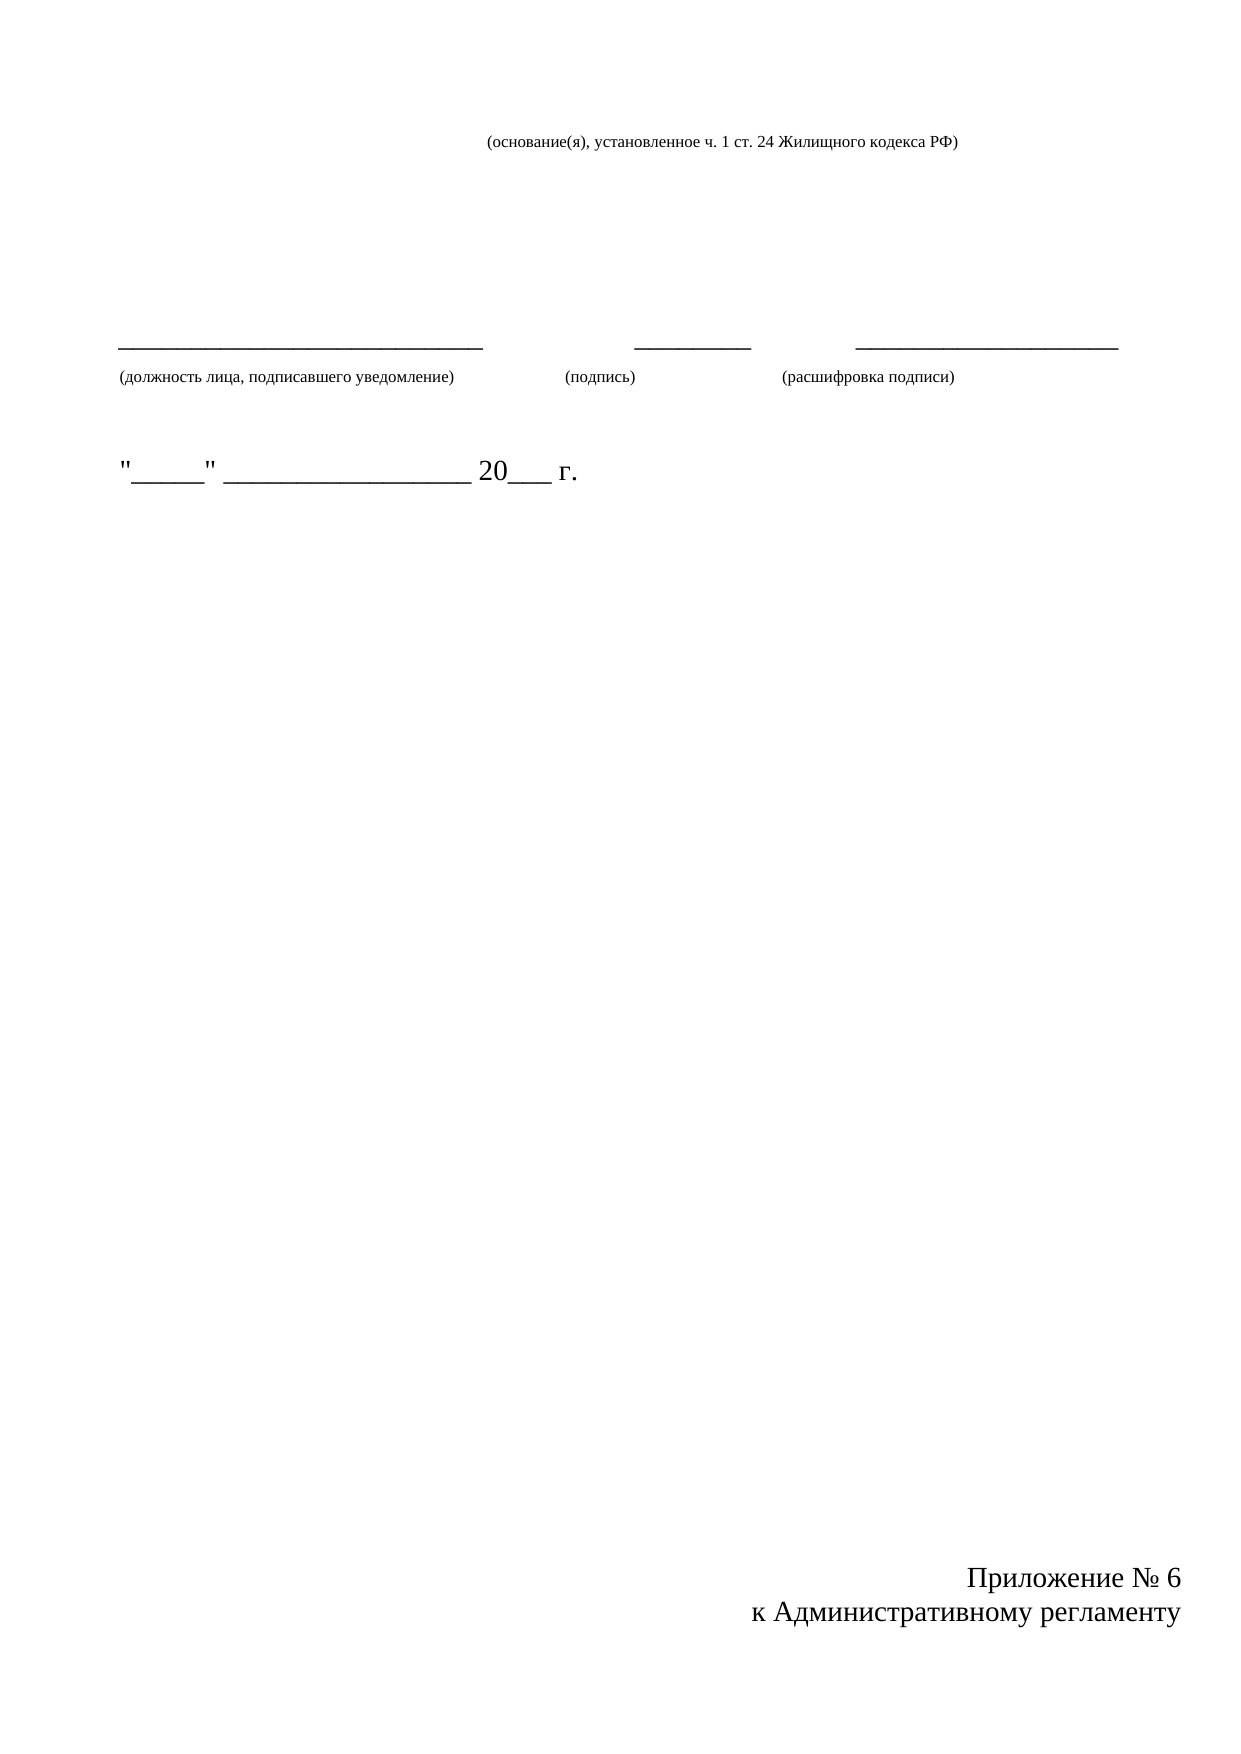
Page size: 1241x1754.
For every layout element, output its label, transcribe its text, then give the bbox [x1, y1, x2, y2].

text "_____" _________________ 20___ г. [118, 453, 1200, 487]
text (должность лица, подписавшего уведомление) (подпись) (расшифровка подписи) [118, 353, 1200, 386]
text (основание(я), установленное ч. 1 ст. 24 Жилищного кодекса РФ) [413, 118, 1200, 152]
text Приложение № 6 [118, 1560, 1181, 1594]
text к Административному регламенту [118, 1594, 1181, 1627]
text _________________________ ________ __________________ [118, 319, 1200, 353]
